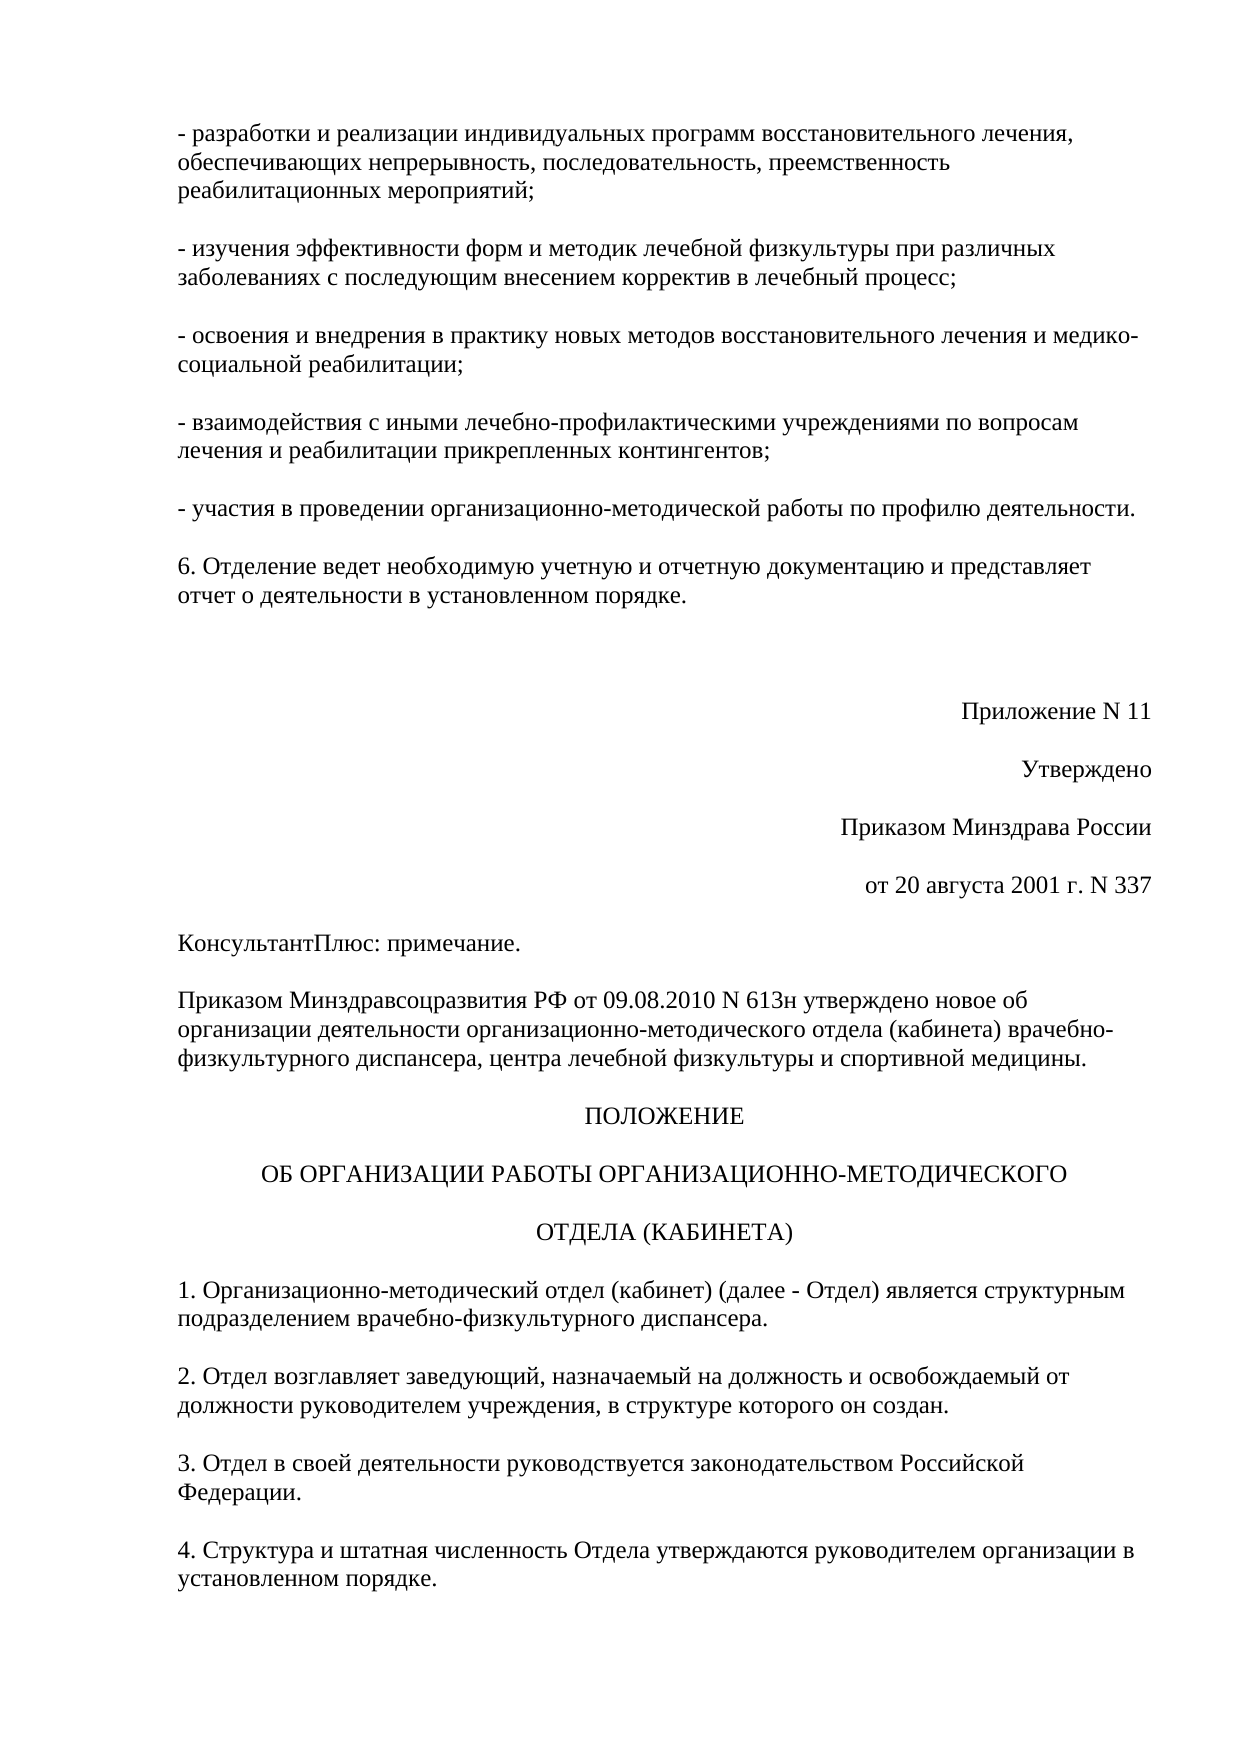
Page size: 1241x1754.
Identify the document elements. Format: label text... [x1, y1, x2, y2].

text - освоения и внедрения в практику новых методов восстановительного лечения и медико-социальной реабилитации; [177, 320, 1152, 378]
text - участия в проведении организационно-методической работы по профилю деятельности. [177, 493, 1152, 522]
text Утверждено [177, 754, 1152, 783]
text 1. Организационно-методический отдел (кабинет) (далее - Отдел) является структурным подразделением врачебно-физкультурного диспансера. [177, 1275, 1152, 1332]
text ПОЛОЖЕНИЕ [177, 1101, 1152, 1130]
text 2. Отдел возглавляет заведующий, назначаемый на должность и освобождаемый от должности руководителем учреждения, в структуре которого он создан. [177, 1361, 1152, 1419]
text Приказом Минздрава России [177, 812, 1152, 841]
text 4. Структура и штатная численность Отдела утверждаются руководителем организации в установленном порядке. [177, 1535, 1152, 1592]
text Приказом Минздравсоцразвития РФ от 09.08.2010 N 613н утверждено новое об организации деятельности организационно-методического отдела (кабинета) врачебно-физкультурного диспансера, центра лечебной физкультуры и спортивной медицины. [177, 986, 1152, 1072]
text - разработки и реализации индивидуальных программ восстановительного лечения, обеспечивающих непрерывность, последовательность, преемственность реабилитационных мероприятий; [177, 118, 1152, 204]
text КонсультантПлюс: примечание. [177, 928, 1152, 956]
text 6. Отделение ведет необходимую учетную и отчетную документацию и представляет отчет о деятельности в установленном порядке. [177, 551, 1152, 609]
text Приложение N 11 [177, 696, 1152, 725]
text ОТДЕЛА (КАБИНЕТА) [177, 1217, 1152, 1246]
text 3. Отдел в своей деятельности руководствуется законодательством Российской Федерации. [177, 1448, 1152, 1506]
text - взаимодействия с иными лечебно-профилактическими учреждениями по вопросам лечения и реабилитации прикрепленных контингентов; [177, 407, 1152, 464]
text ОБ ОРГАНИЗАЦИИ РАБОТЫ ОРГАНИЗАЦИОННО-МЕТОДИЧЕСКОГО [177, 1159, 1152, 1188]
text - изучения эффективности форм и методик лечебной физкультуры при различных заболеваниях с последующим внесением корректив в лечебный процесс; [177, 233, 1152, 291]
text от 20 августа 2001 г. N 337 [177, 870, 1152, 898]
